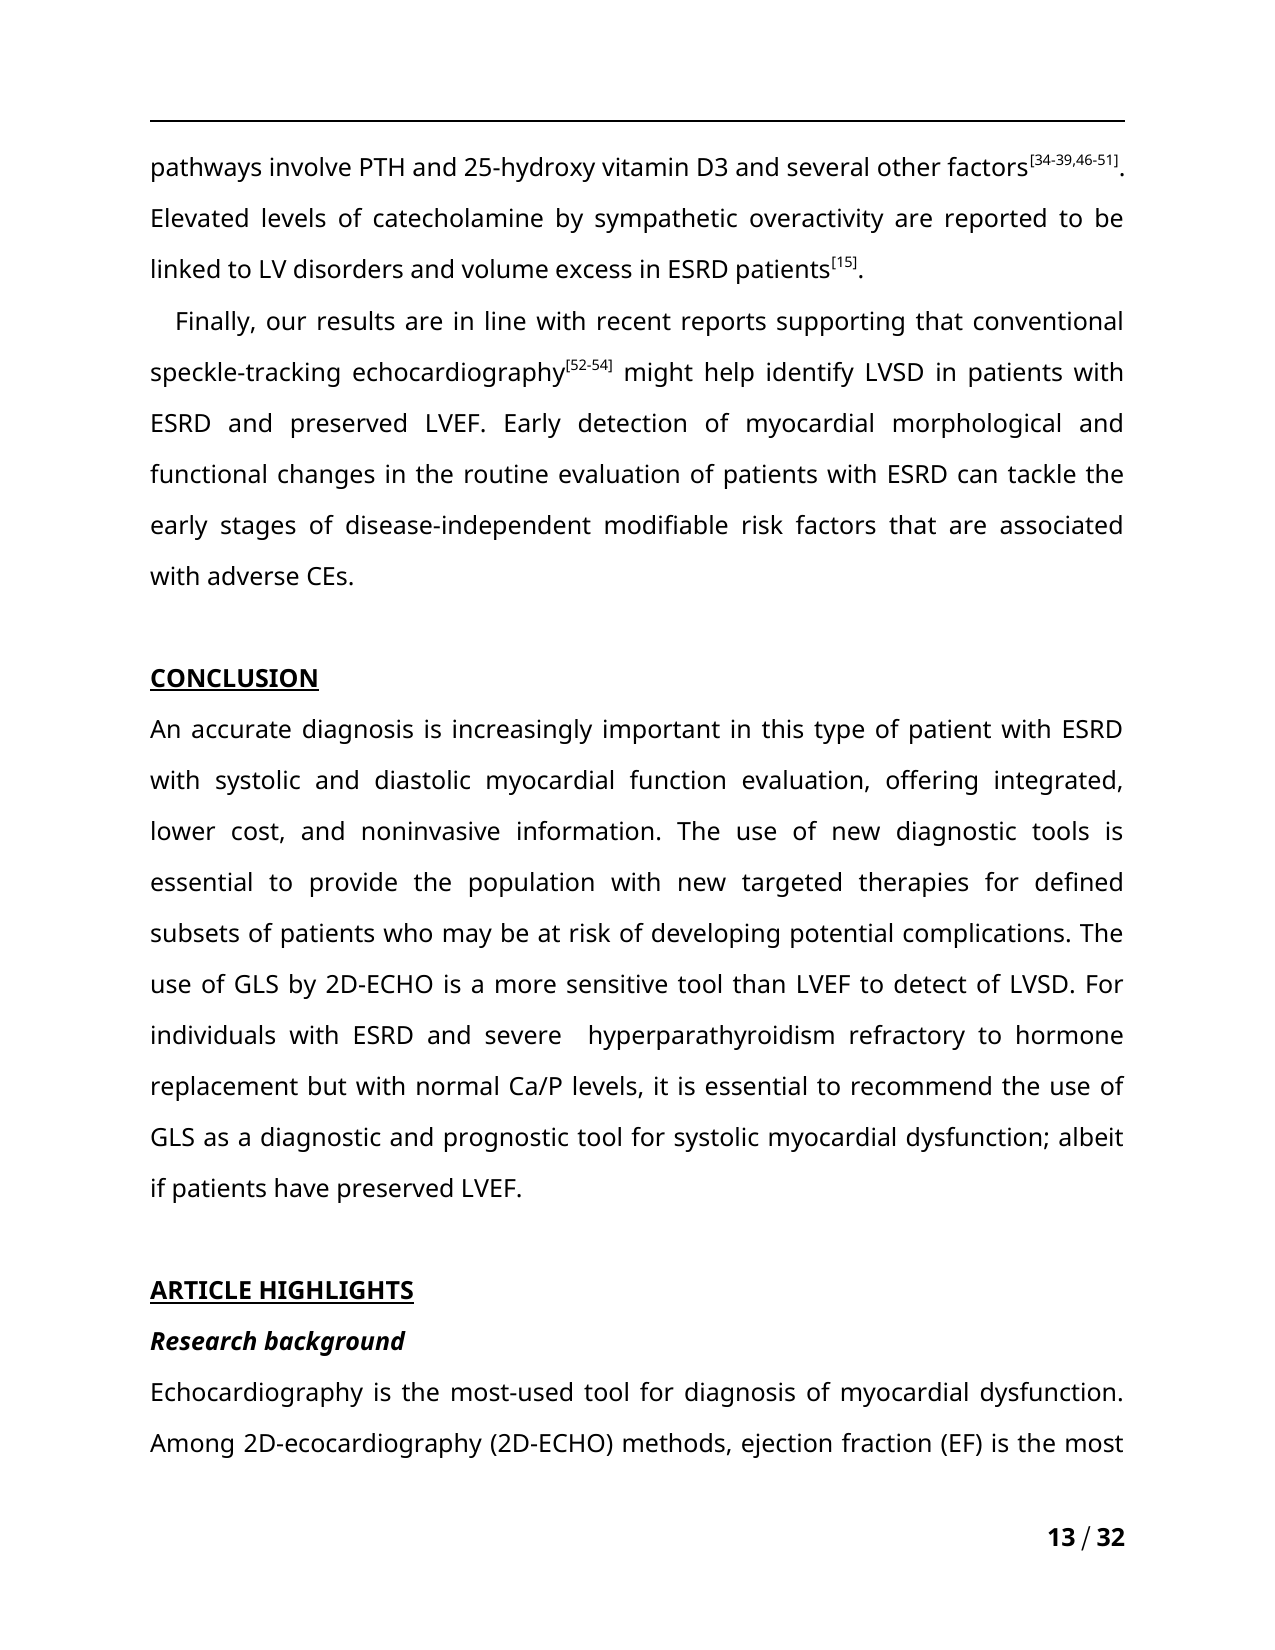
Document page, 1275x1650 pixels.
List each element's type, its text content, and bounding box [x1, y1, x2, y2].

text Research background [150, 1324, 1125, 1358]
text Finally, our results are in line with recent reports supporting that conventional speckle-tracking echocardiography[52-54] might help identify LVSD in patients with ESRD and preserved LVEF. Early detection of myocardial morphological and functional changes in the routine evaluation of patients with ESRD can tackle the early stages of disease-independent modifiable risk factors that are associated with adverse CEs. [150, 303, 1125, 592]
text ARTICLE HIGHLIGHTS [150, 1273, 1125, 1307]
text An accurate diagnosis is increasingly important in this type of patient with ESRD with systolic and diastolic myocardial function evaluation, offering integrated, lower cost, and noninvasive information. The use of new diagnostic tools is essential to provide the population with new targeted therapies for defined subsets of patients who may be at risk of developing potential complications. The use of GLS by 2D-ECHO is a more sensitive tool than LVEF to detect of LVSD. For individuals with ESRD and severe hyperparathyroidism refractory to hormone replacement but with normal Ca/P levels, it is essential to recommend the use of GLS as a diagnostic and prognostic tool for systolic myocardial dysfunction; albeit if patients have preserved LVEF. [150, 711, 1125, 1205]
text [150, 150, 1125, 286]
text CONCLUSION [150, 660, 1125, 694]
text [150, 1375, 1125, 1460]
